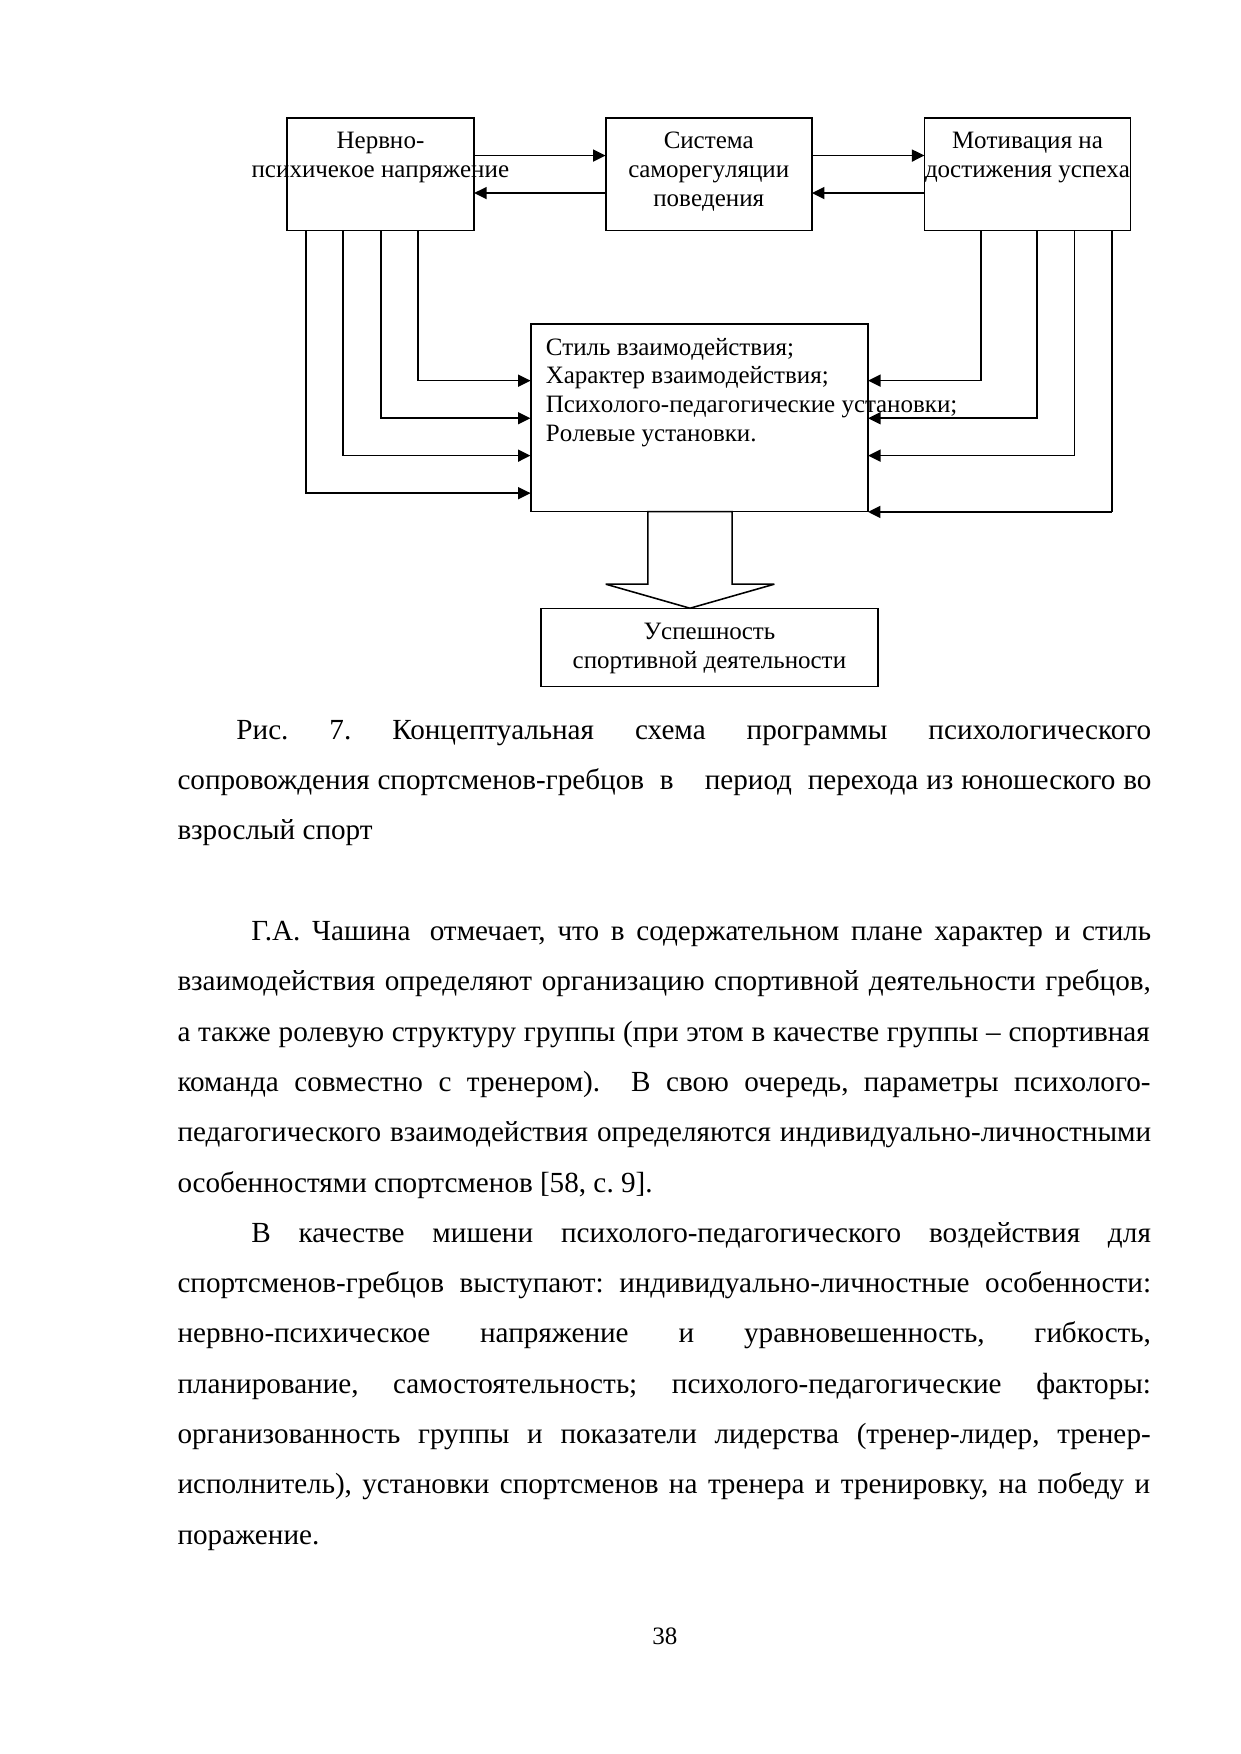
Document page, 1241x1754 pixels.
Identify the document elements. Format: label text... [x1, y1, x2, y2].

text Г.А. Чашина отмечает, что в содержательном плане характер и стиль взаимодействия определяют организацию спортивной деятельности гребцов, а также ролевую структуру группы (при этом в качестве группы – спортивная команда совместно с тренером). В свою очередь, параметры психолого-педагогического взаимодействия определяются индивидуально-личностными особенностями спортсменов [58, с. 9]. [177, 913, 1152, 1198]
text В качестве мишени психолого-педагогического воздействия для спортсменов-гребцов выступают: индивидуально-личностные особенности: нервно-психическое напряжение и уравновешенность, гибкость, планирование, самостоятельность; психолого-педагогические факторы: организованность группы и показатели лидерства (тренер-лидер, тренер-исполнитель), установки спортсменов на тренера и тренировку, на победу и поражение. [177, 1215, 1152, 1550]
text Рис. 7. Концептуальная схема программы психологического сопровождения спортсменов-гребцов в период перехода из юношеского во взрослый спорт [177, 712, 1152, 846]
